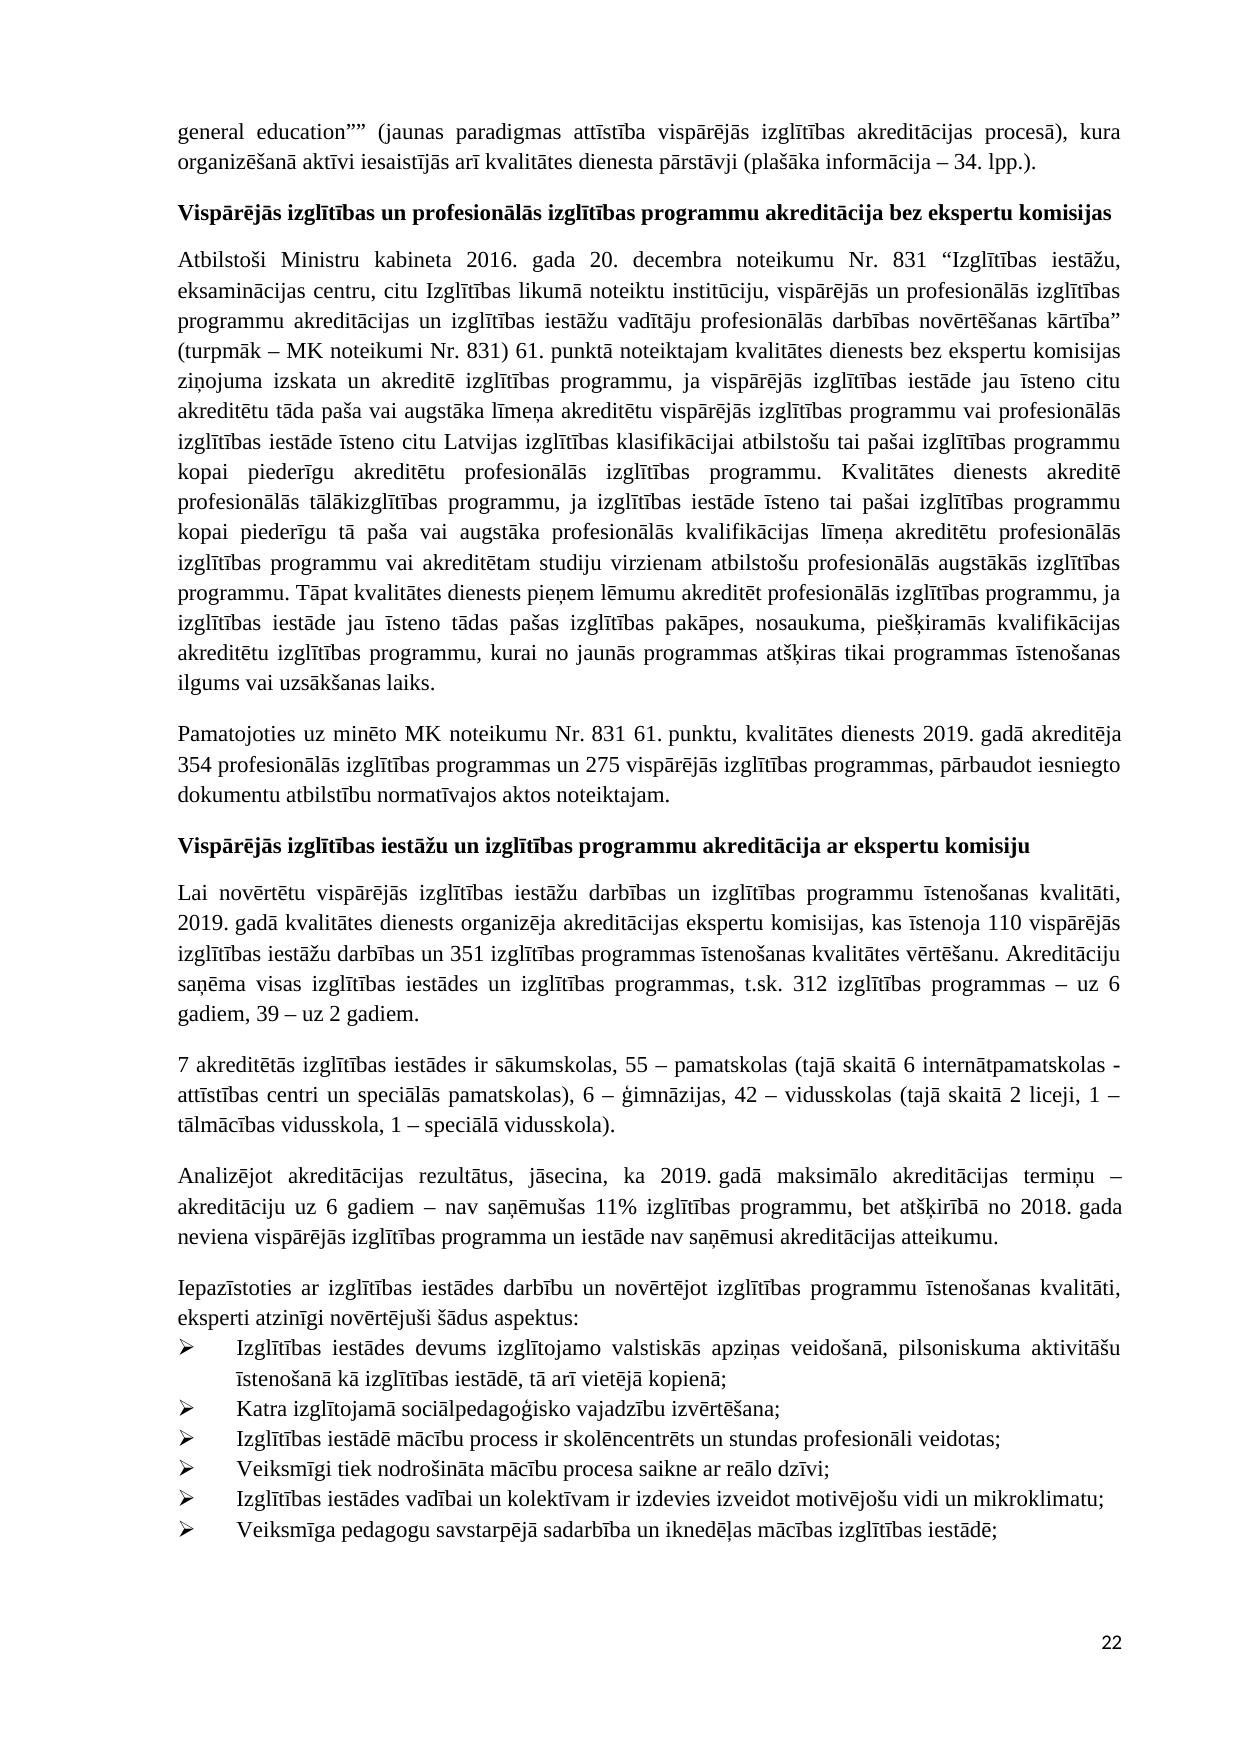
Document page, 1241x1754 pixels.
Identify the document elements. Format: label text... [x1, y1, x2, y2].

text Analizējot akreditācijas rezultātus, jāsecina, ka 2019. gadā maksimālo akreditācijas termiņu – akreditāciju uz 6 gadiem – nav saņēmušas 11% izglītības programmu, bet atšķirībā no 2018. gada neviena vispārējās izglītības programma un iestāde nav saņēmusi akreditācijas atteikumu. [177, 1162, 1122, 1249]
text Lai novērtētu vispārējās izglītības iestāžu darbības un izglītības programmu īstenošanas kvalitāti, 2019. gadā kvalitātes dienests organizēja akreditācijas ekspertu komisijas, kas īstenoja 110 vispārējās izglītības iestāžu darbības un 351 izglītības programmas īstenošanas kvalitātes vērtēšanu. Akreditāciju saņēma visas izglītības iestādes un izglītības programmas, t.sk. 312 izglītības programmas – uz 6 gadiem, 39 – uz 2 gadiem. [177, 879, 1122, 1026]
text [177, 118, 1122, 175]
list Veiksmīga pedagogu savstarpējā sadarbība un iknedēļas mācības izglītības iestādē; [177, 1516, 1122, 1542]
text 7 akreditētās izglītības iestādes ir sākumskolas, 55 – pamatskolas (tajā skaitā 6 internātpamatskolas -attīstības centri un speciālās pamatskolas), 6 – ģimnāzijas, 42 – vidusskolas (tajā skaitā 2 liceji, 1 – tālmācības vidusskola, 1 – speciālā vidusskola). [177, 1051, 1122, 1138]
text Iepazīstoties ar izglītības iestādes darbību un novērtējot izglītības programmu īstenošanas kvalitāti, eksperti atzinīgi novērtējuši šādus aspektus: [177, 1274, 1122, 1331]
text Vispārējās izglītības iestāžu un izglītības programmu akreditācija ar ekspertu komisiju [177, 832, 1122, 858]
text Atbilstoši Ministru kabineta 2016. gada 20. decembra noteikumu Nr. 831 “Izglītības iestāžu, eksaminācijas centru, citu Izglītības likumā noteiktu institūciju, vispārējās un profesionālās izglītības programmu akreditācijas un izglītības iestāžu vadītāju profesionālās darbības novērtēšanas kārtība” (turpmāk – MK noteikumi Nr. 831) 61. punktā noteiktajam kvalitātes dienests bez ekspertu komisijas ziņojuma izskata un akreditē izglītības programmu, ja vispārējās izglītības iestāde jau īsteno citu akreditētu tāda paša vai augstāka līmeņa akreditētu vispārējās izglītības programmu vai profesionālās izglītības iestāde īsteno citu Latvijas izglītības klasifikācijai atbilstošu tai pašai izglītības programmu kopai piederīgu akreditētu profesionālās izglītības programmu. Kvalitātes dienests akreditē profesionālās tālākizglītības programmu, ja izglītības iestāde īsteno tai pašai izglītības programmu kopai piederīgu tā paša vai augstāka profesionālās kvalifikācijas līmeņa akreditētu profesionālās izglītības programmu vai akreditētam studiju virzienam atbilstošu profesionālās augstākās izglītības programmu. Tāpat kvalitātes dienests pieņem lēmumu akreditēt profesionālās izglītības programmu, ja izglītības iestāde jau īsteno tādas pašas izglītības pakāpes, nosaukuma, piešķiramās kvalifikācijas akreditētu izglītības programmu, kurai no jaunās programmas atšķiras tikai programmas īstenošanas ilgums vai uzsākšanas laiks. [177, 247, 1122, 696]
list Veiksmīgi tiek nodrošināta mācību procesa saikne ar reālo dzīvi; [177, 1455, 1122, 1482]
list Izglītības iestādes devums izglītojamo valstiskās apziņas veidošanā, pilsoniskuma aktivitāšu īstenošanā kā izglītības iestādē, tā arī vietējā kopienā; [177, 1334, 1122, 1391]
list Izglītības iestādes vadībai un kolektīvam ir izdevies izveidot motivējošu vidi un mikroklimatu; [177, 1485, 1122, 1512]
list Izglītības iestādē mācību process ir skolēncentrēts un stundas profesionāli veidotas; [177, 1425, 1122, 1451]
text Pamatojoties uz minēto MK noteikumu Nr. 831 61. punktu, kvalitātes dienests 2019. gadā akreditēja 354 profesionālās izglītības programmas un 275 vispārējās izglītības programmas, pārbaudot iesniegto dokumentu atbilstību normatīvajos aktos noteiktajam. [177, 721, 1122, 807]
text Vispārējās izglītības un profesionālās izglītības programmu akreditācija bez ekspertu komisijas [177, 199, 1122, 226]
list Katra izglītojamā sociālpedagoģisko vajadzību izvērtēšana; [177, 1395, 1122, 1421]
